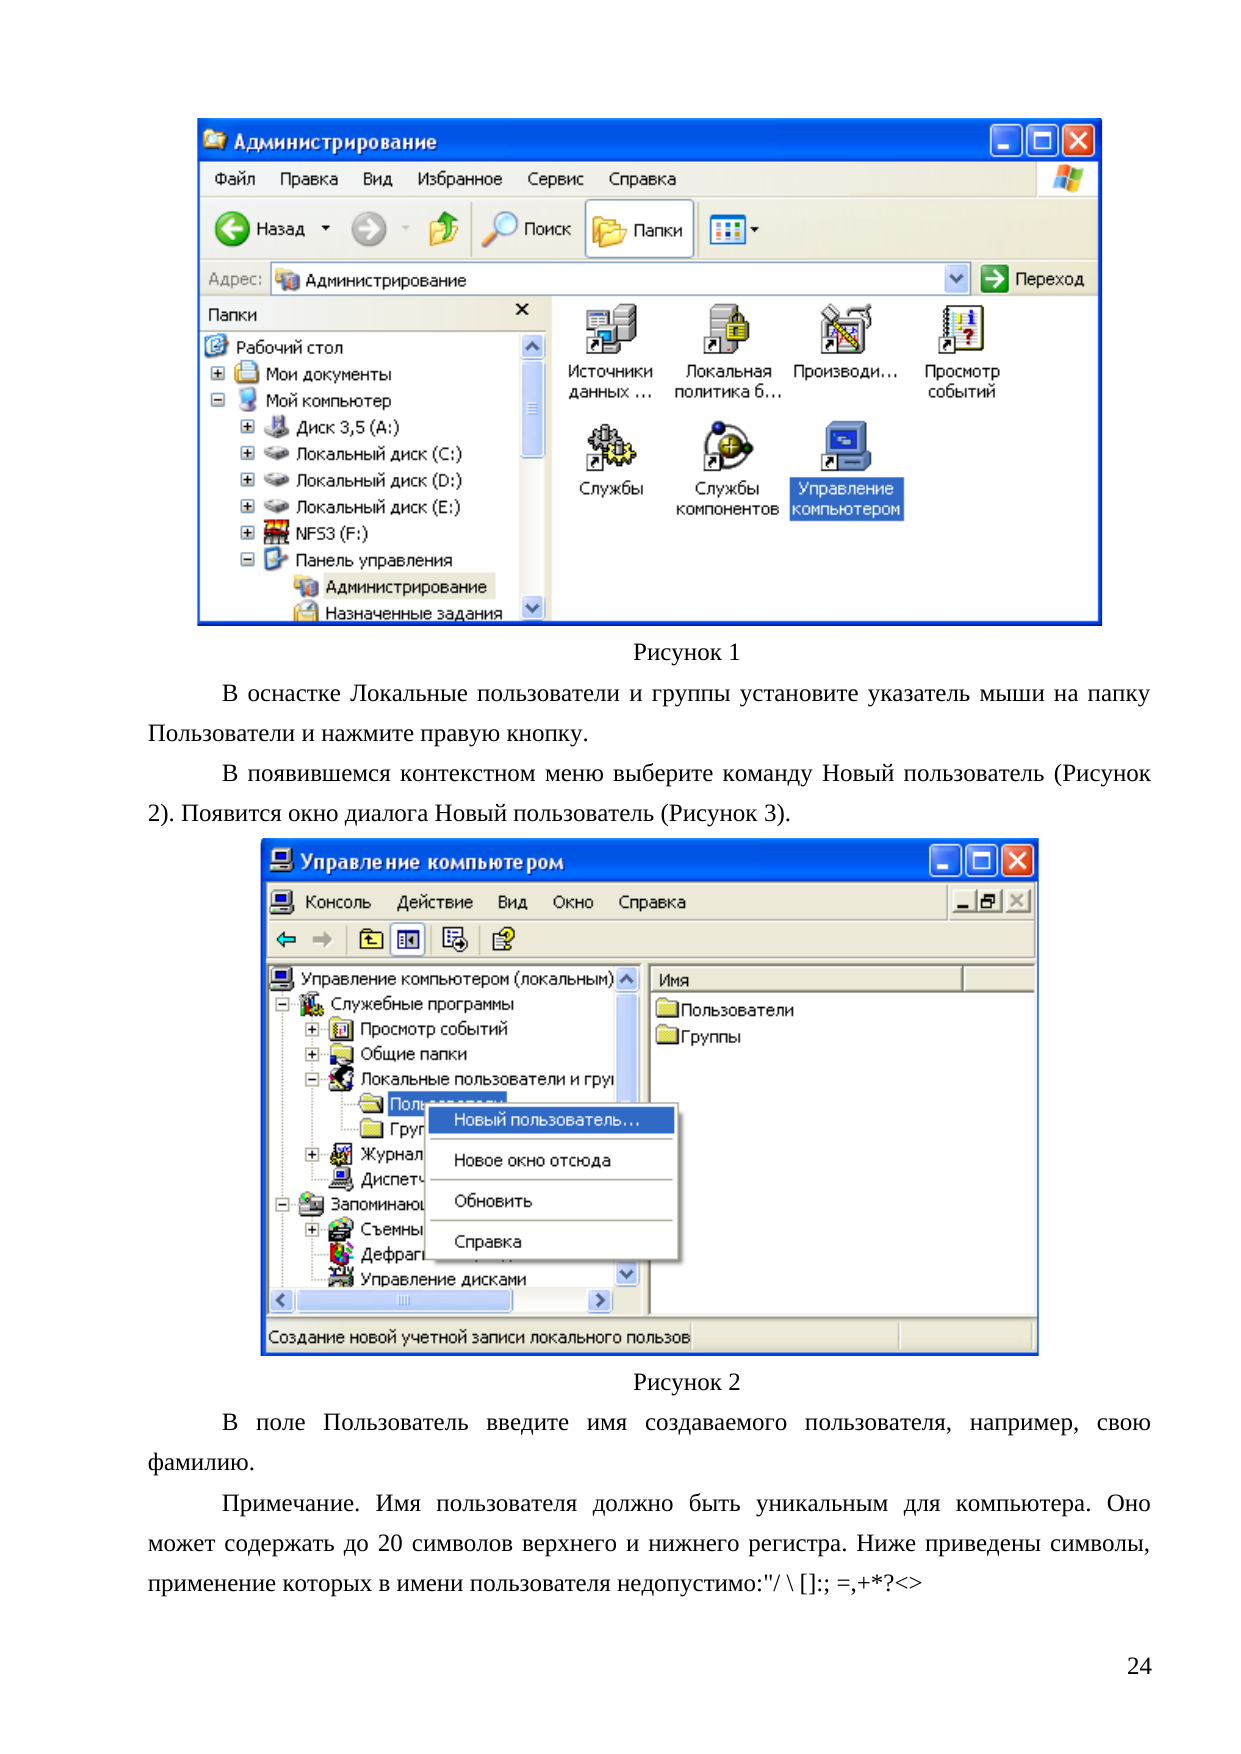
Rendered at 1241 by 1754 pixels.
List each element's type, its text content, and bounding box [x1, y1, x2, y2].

picture [260, 838, 1039, 1356]
text Рисунок 1 [148, 637, 1152, 666]
text В оснастке Локальные пользователи и группы установите указатель мыши на папку Пользователи и нажмите правую кнопку. [148, 678, 1152, 747]
picture [197, 118, 1103, 626]
text Примечание. Имя пользователя должно быть уникальным для компьютера. Оно может содержать до 20 символов верхнего и нижнего регистра. Ниже приведены символы, применение которых в имени пользователя недопустимо:"/ \ []:; =,+*?<> [148, 1488, 1152, 1597]
text В поле Пользователь введите имя создаваемого пользователя, например, свою фамилию. [148, 1407, 1152, 1476]
text В появившемся контекстном меню выберите команду Новый пользователь (Рисунок 2). Появится окно диалога Новый пользователь (Рисунок 3). [148, 758, 1152, 827]
text Рисунок 2 [148, 1367, 1152, 1396]
